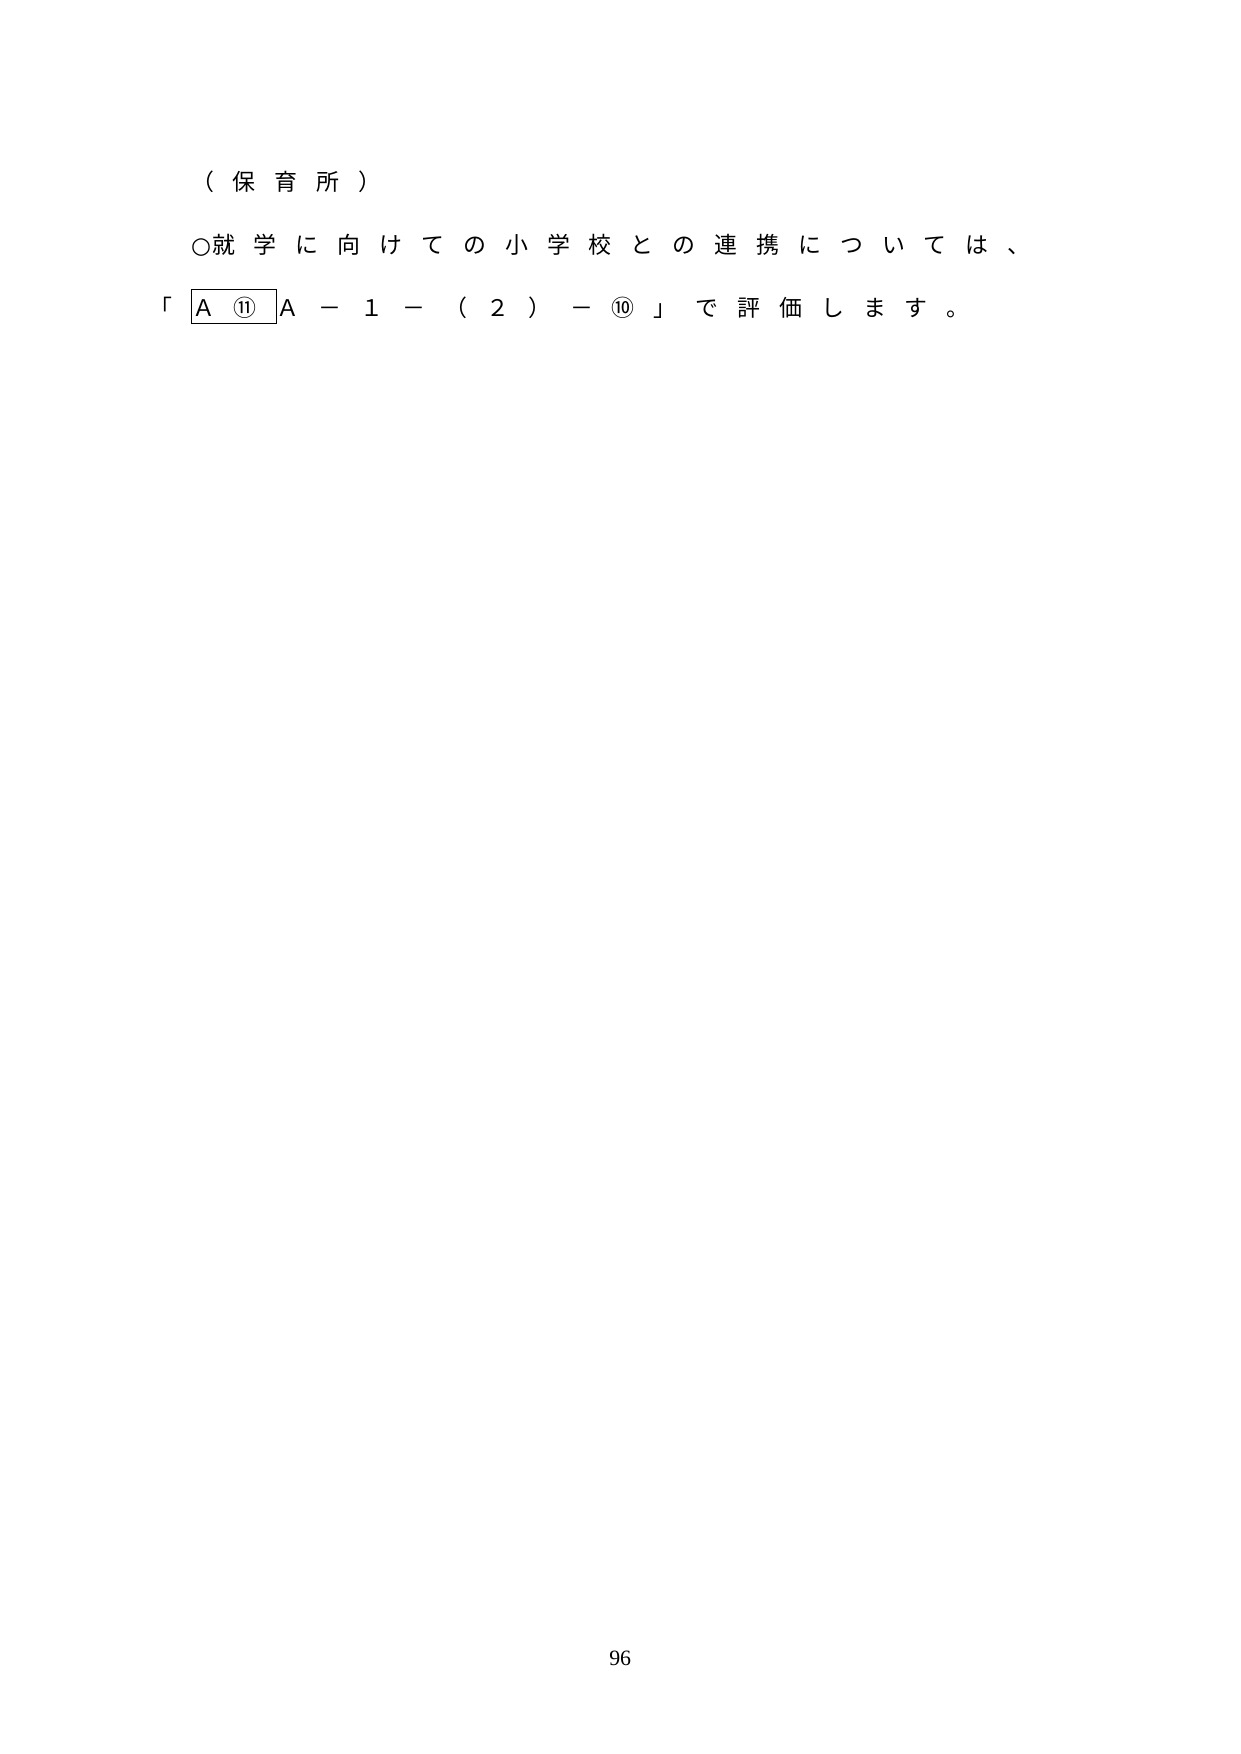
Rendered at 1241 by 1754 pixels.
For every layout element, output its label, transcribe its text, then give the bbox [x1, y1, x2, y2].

text （保育所） [149, 149, 1091, 212]
text ○就学に向けての小学校との連携については、「Ａ⑪Ａ－１－（２）－⑩」で評価します。 [149, 212, 1091, 339]
